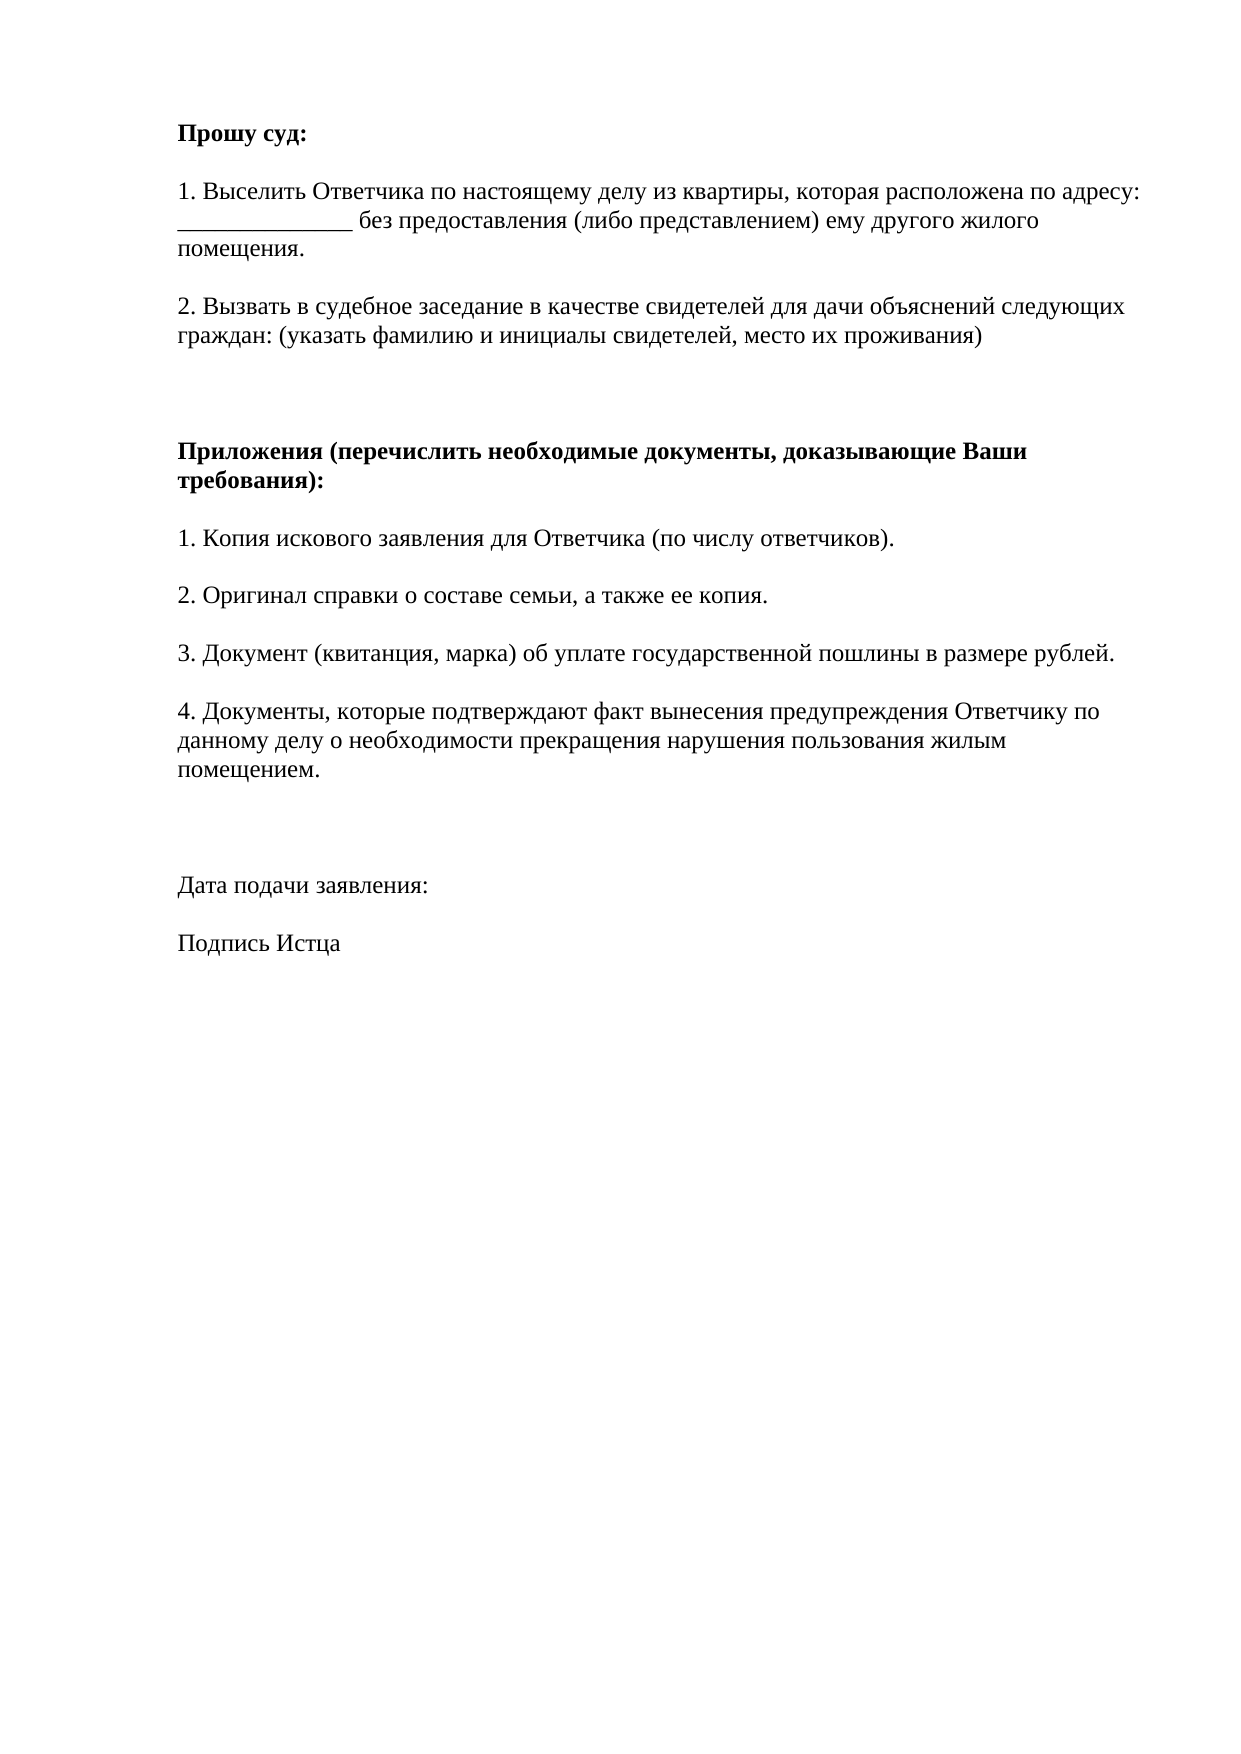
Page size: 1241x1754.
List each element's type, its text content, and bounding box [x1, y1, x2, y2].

text Приложения (перечислить необходимые документы, доказывающие Ваши требования): [177, 436, 1152, 493]
text 2. Вызвать в судебное заседание в качестве свидетелей для дачи объяснений следующих граждан: (указать фамилию и инициалы свидетелей, место их проживания) [177, 291, 1152, 349]
text 1. Выселить Ответчика по настоящему делу из квартиры, которая расположена по адресу: ______________ без предоставления (либо представлением) ему другого жилого помещения. [177, 176, 1152, 262]
text Дата подачи заявления: [177, 870, 1152, 898]
text 4. Документы, которые подтверждают факт вынесения предупреждения Ответчику по данному делу о необходимости прекращения нарушения пользования жилым помещением. [177, 696, 1152, 783]
text 3. Документ (квитанция, марка) об уплате государственной пошлины в размере рублей. [177, 638, 1152, 667]
text 2. Оригинал справки о составе семьи, а также ее копия. [177, 581, 1152, 609]
text Подпись Истца [177, 928, 1152, 956]
text Прошу суд: [177, 118, 1152, 147]
text 1. Копия искового заявления для Ответчика (по числу ответчиков). [177, 523, 1152, 551]
